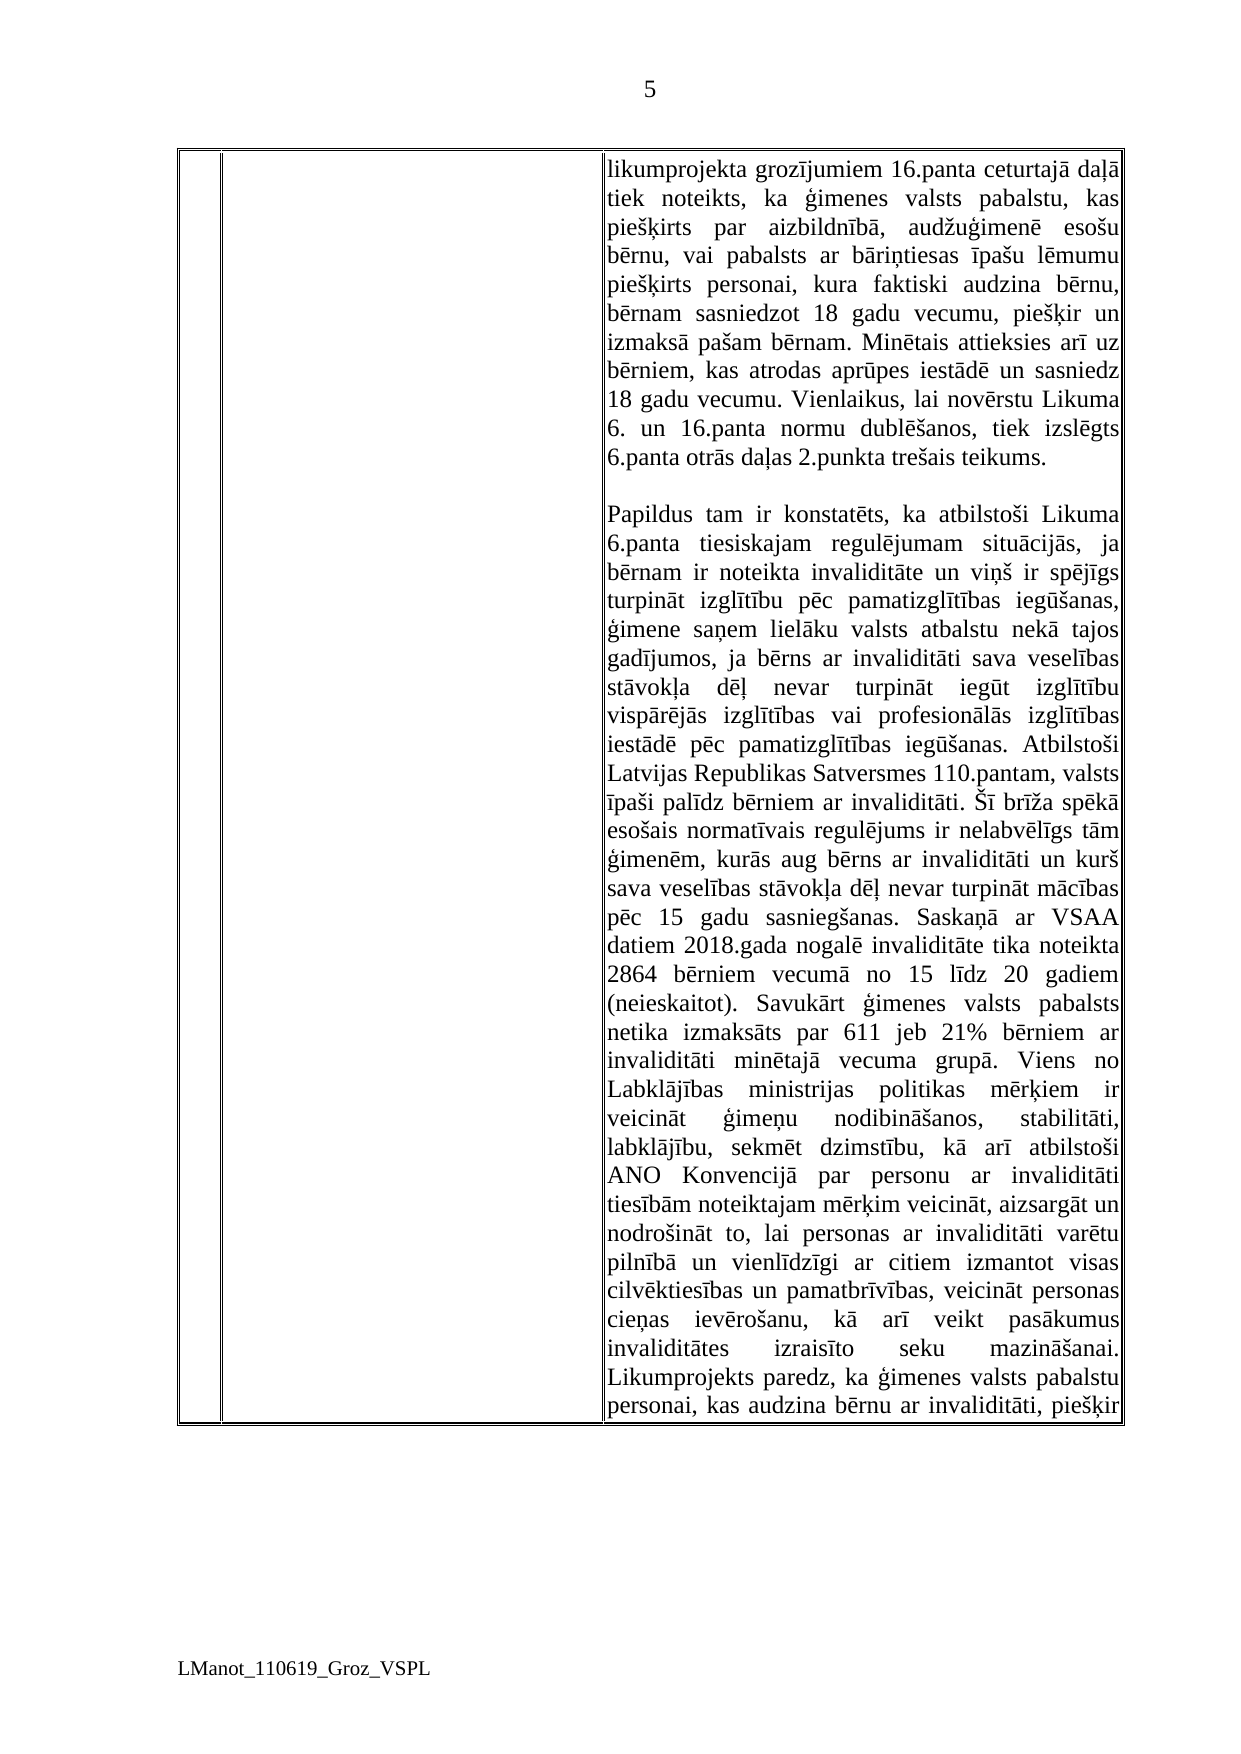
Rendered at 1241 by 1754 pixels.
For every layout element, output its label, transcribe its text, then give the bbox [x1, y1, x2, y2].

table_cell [604, 151, 1121, 1422]
table_cell 2. [180, 151, 222, 1422]
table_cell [222, 151, 604, 1422]
